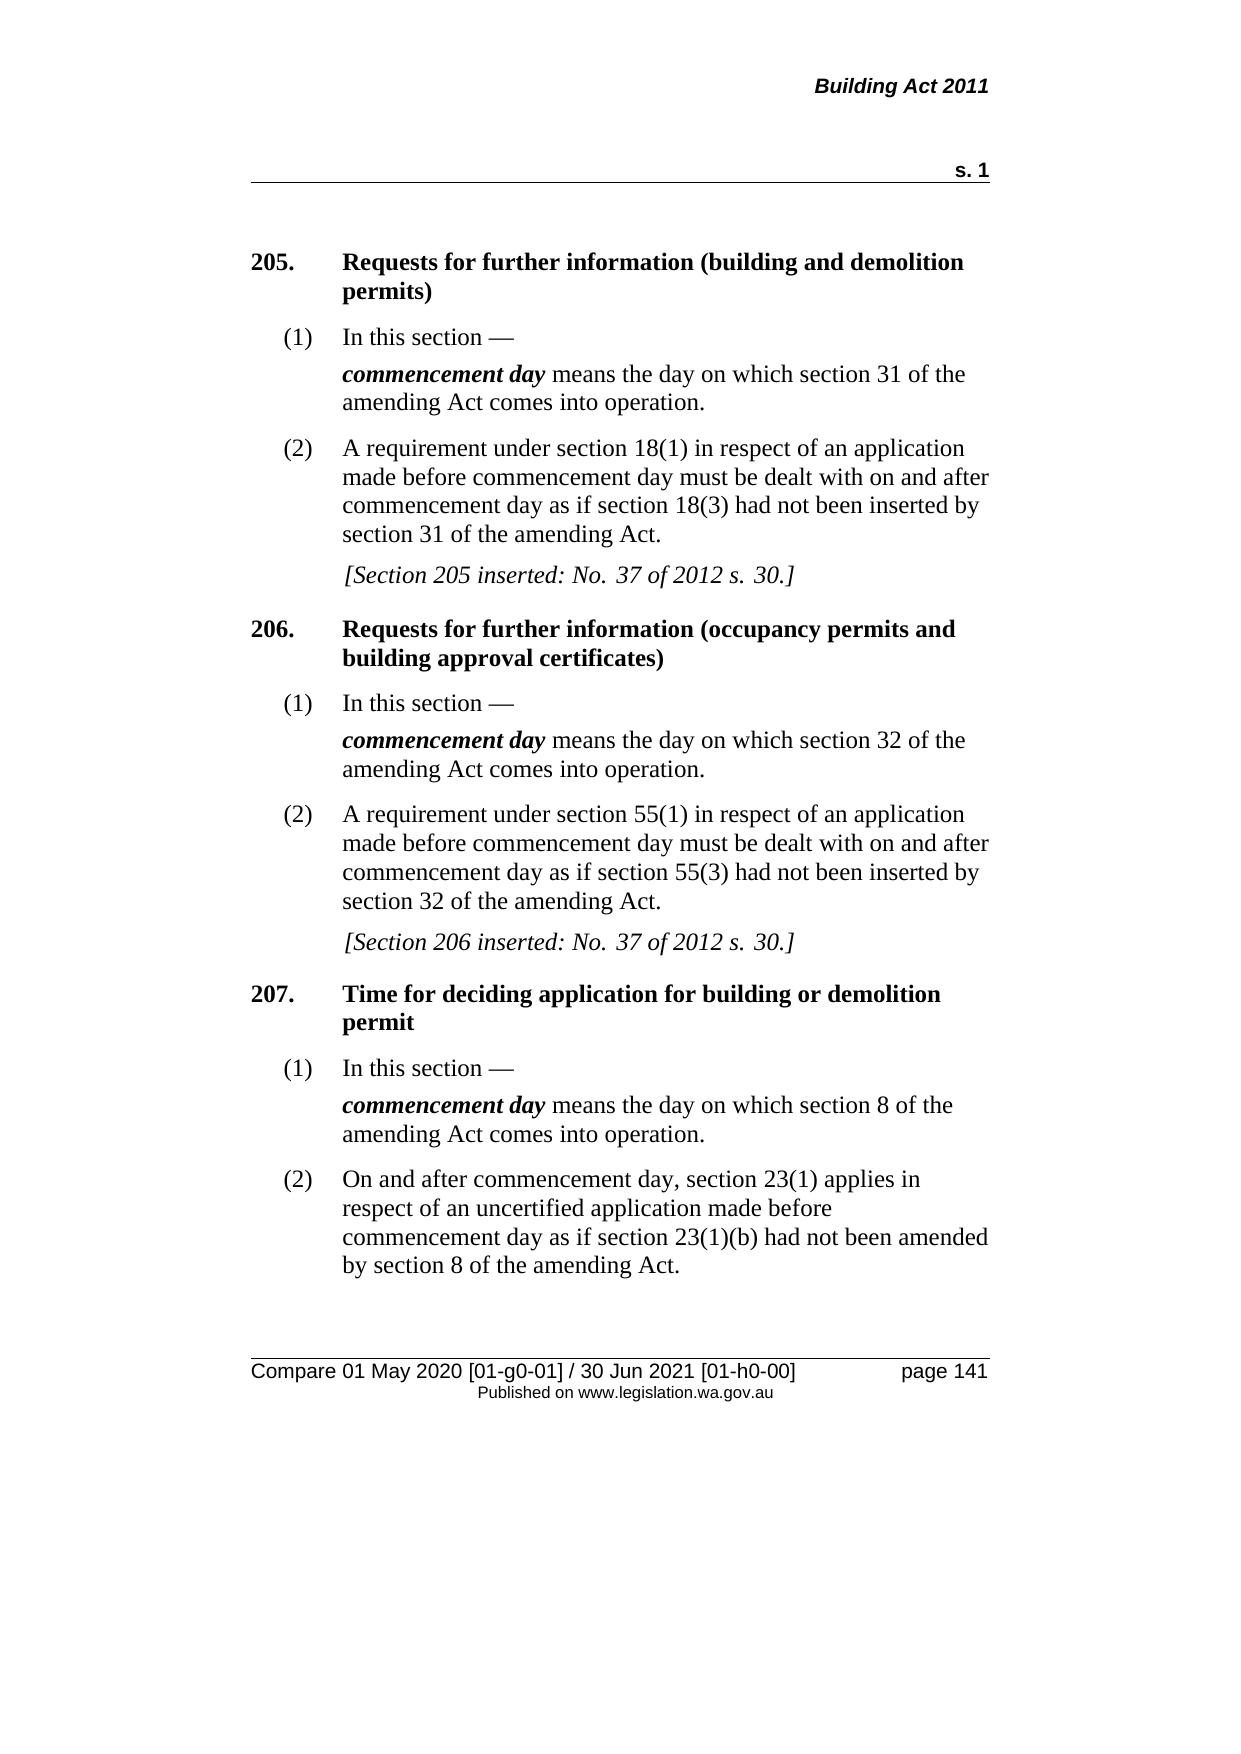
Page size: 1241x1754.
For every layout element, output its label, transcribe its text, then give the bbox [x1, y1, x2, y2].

text (1) In this section — [251, 1053, 990, 1082]
text (2) A requirement under section 55(1) in respect of an application made before commencement day must be dealt with on and after commencement day as if section 55(3) had not been inserted by section 32 of the amending Act. [251, 799, 990, 914]
subtitle 206. Requests for further information (occupancy permits and building approval certificates) [251, 614, 990, 672]
subtitle 205. Requests for further information (building and demolition permits) [251, 247, 990, 305]
text [Section 205 inserted: No. 37 of 2012 s. 30.] [251, 560, 990, 589]
text commencement day means the day on which section 31 of the amending Act comes into operation. [251, 359, 990, 416]
text (2) On and after commencement day, section 23(1) applies in respect of an uncertified application made before commencement day as if section 23(1)(b) had not been amended by section 8 of the amending Act. [251, 1164, 990, 1279]
subtitle 207. Time for deciding application for building or demolition permit [251, 979, 990, 1036]
text commencement day means the day on which section 32 of the amending Act comes into operation. [251, 725, 990, 783]
text commencement day means the day on which section 8 of the amending Act comes into operation. [251, 1090, 990, 1147]
text (2) A requirement under section 18(1) in respect of an application made before commencement day must be dealt with on and after commencement day as if section 18(3) had not been inserted by section 31 of the amending Act. [251, 433, 990, 548]
text [Section 206 inserted: No. 37 of 2012 s. 30.] [251, 927, 990, 956]
text (1) In this section — [251, 688, 990, 717]
text (1) In this section — [251, 322, 990, 350]
